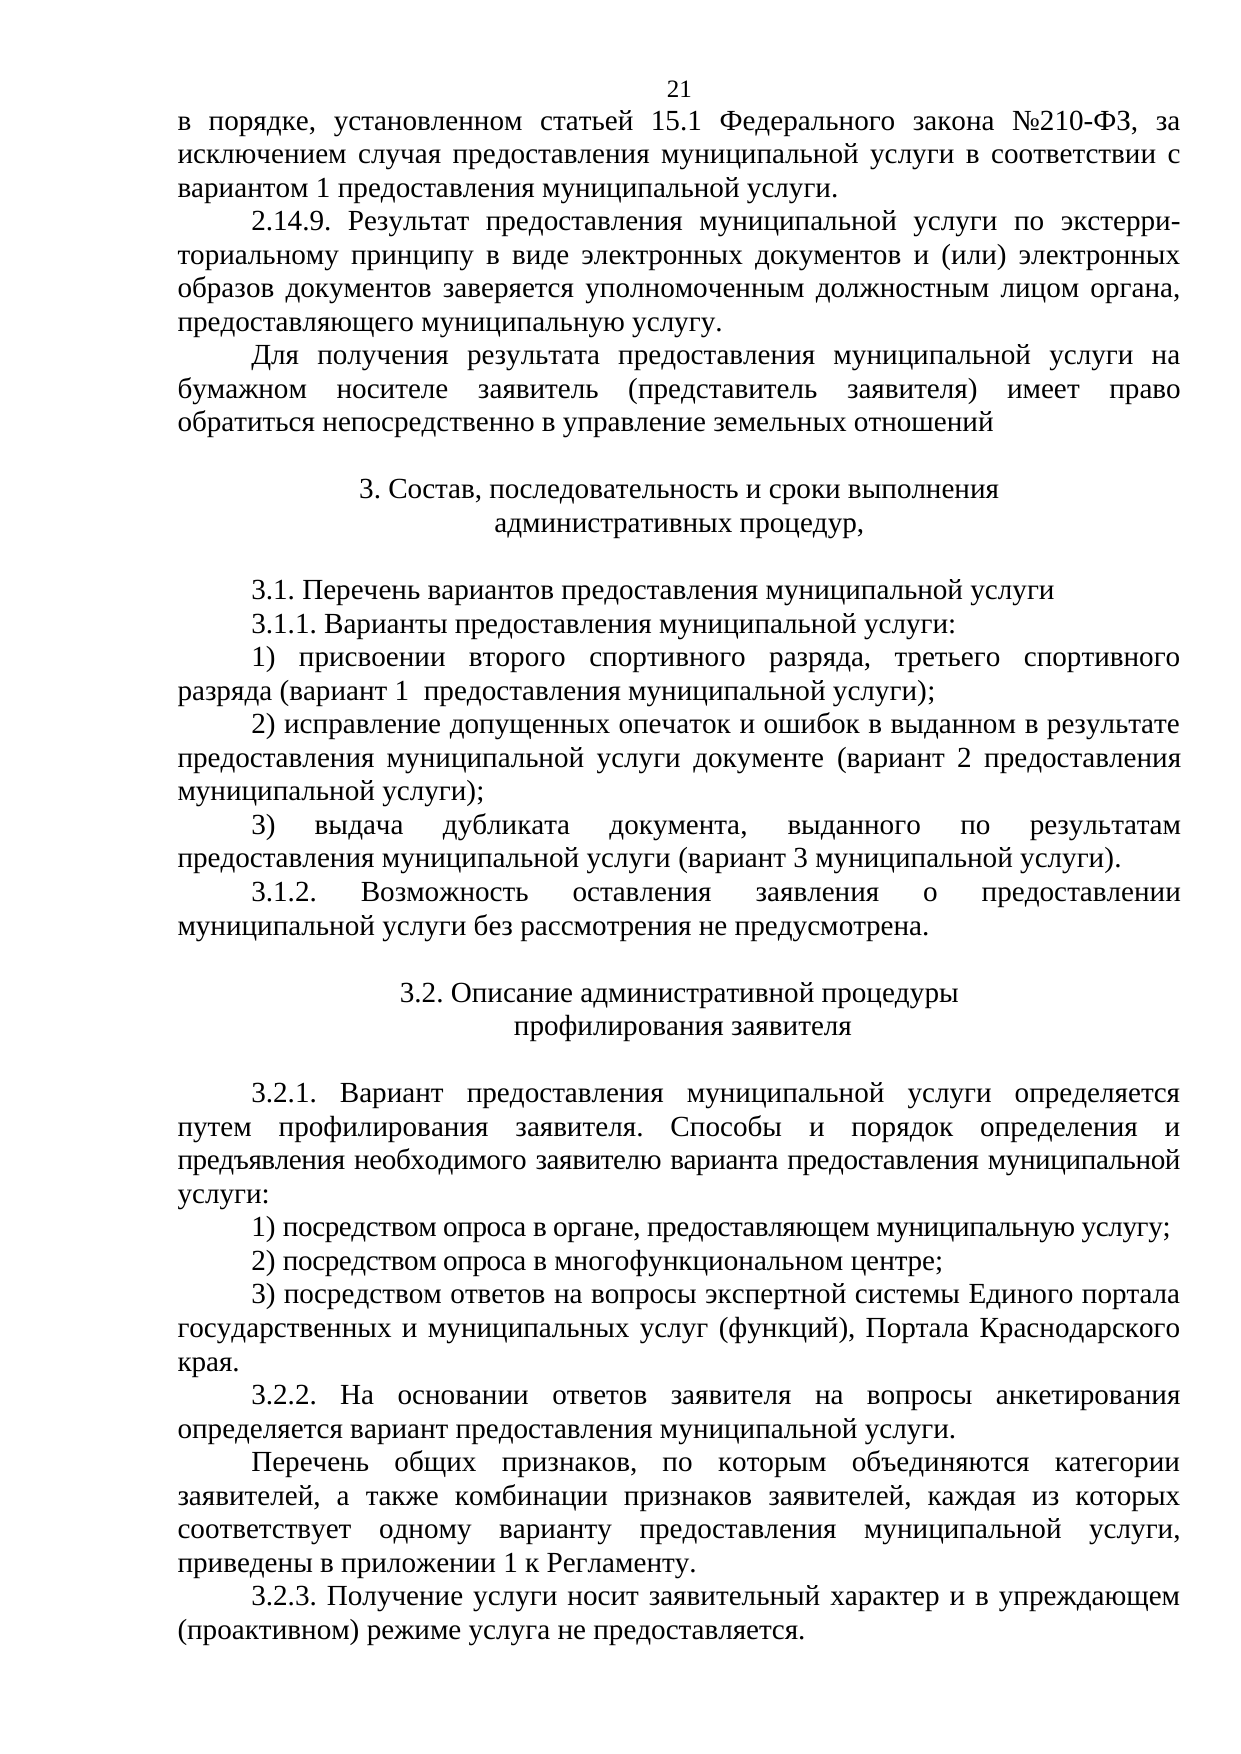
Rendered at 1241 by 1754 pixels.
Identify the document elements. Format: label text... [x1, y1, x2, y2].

text Перечень общих признаков, по которым объединяются категории заявителей, а также комбинации признаков заявителей, каждая из которых соответствует одному варианту предоставления муниципальной услуги, приведены в приложении 1 к Регламенту. [177, 1444, 1181, 1578]
text административных процедур, [177, 505, 1181, 539]
text 2.14.9. Результат предоставления муниципальной услуги по экстерри-ториальному принципу в виде электронных документов и (или) электронных образов документов заверяется уполномоченным должностным лицом органа, предоставляющего муниципальную услугу. [177, 203, 1181, 337]
text 3.2.3. Получение услуги носит заявительный характер и в упреждающем (проактивном) режиме услуга не предоставляется. [177, 1578, 1181, 1646]
text 3) выдача дубликата документа, выданного по результатам предоставления муниципальной услуги (вариант 3 муниципальной услуги). [177, 807, 1181, 874]
text 3.1.2. Возможность оставления заявления о предоставлении муниципальной услуги без рассмотрения не предусмотрена. [177, 874, 1181, 941]
text 2) исправление допущенных опечаток и ошибок в выданном в результате предоставления муниципальной услуги документе (вариант 2 предоставления муниципальной услуги); [177, 706, 1181, 807]
text 3.2. Описание административной процедуры [177, 975, 1181, 1008]
text 3.2.2. На основании ответов заявителя на вопросы анкетирования определяется вариант предоставления муниципальной услуги. [177, 1377, 1181, 1444]
text 1) посредством опроса в органе, предоставляющем муниципальную услугу; [177, 1209, 1181, 1243]
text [177, 103, 1181, 203]
text 3.1.1. Варианты предоставления муниципальной услуги: [177, 606, 1181, 639]
text 2) посредством опроса в многофункциональном центре; [177, 1243, 1181, 1277]
text 3. Состав, последовательность и сроки выполнения [177, 472, 1181, 505]
text профилирования заявителя [177, 1008, 1181, 1042]
text 3.2.1. Вариант предоставления муниципальной услуги определяется путем профилирования заявителя. Способы и порядок определения и предъявления необходимого заявителю варианта предоставления муниципальной услуги: [177, 1075, 1181, 1209]
text Для получения результата предоставления муниципальной услуги на бумажном носителе заявитель (представитель заявителя) имеет право обратиться непосредственно в управление земельных отношений [177, 337, 1181, 438]
text 1) присвоении второго спортивного разряда, третьего спортивного разряда (вариант 1 предоставления муниципальной услуги); [177, 639, 1181, 706]
text 3.1. Перечень вариантов предоставления муниципальной услуги [177, 572, 1181, 606]
text 3) посредством ответов на вопросы экспертной системы Единого портала государственных и муниципальных услуг (функций), Портала Краснодарского края. [177, 1277, 1181, 1377]
